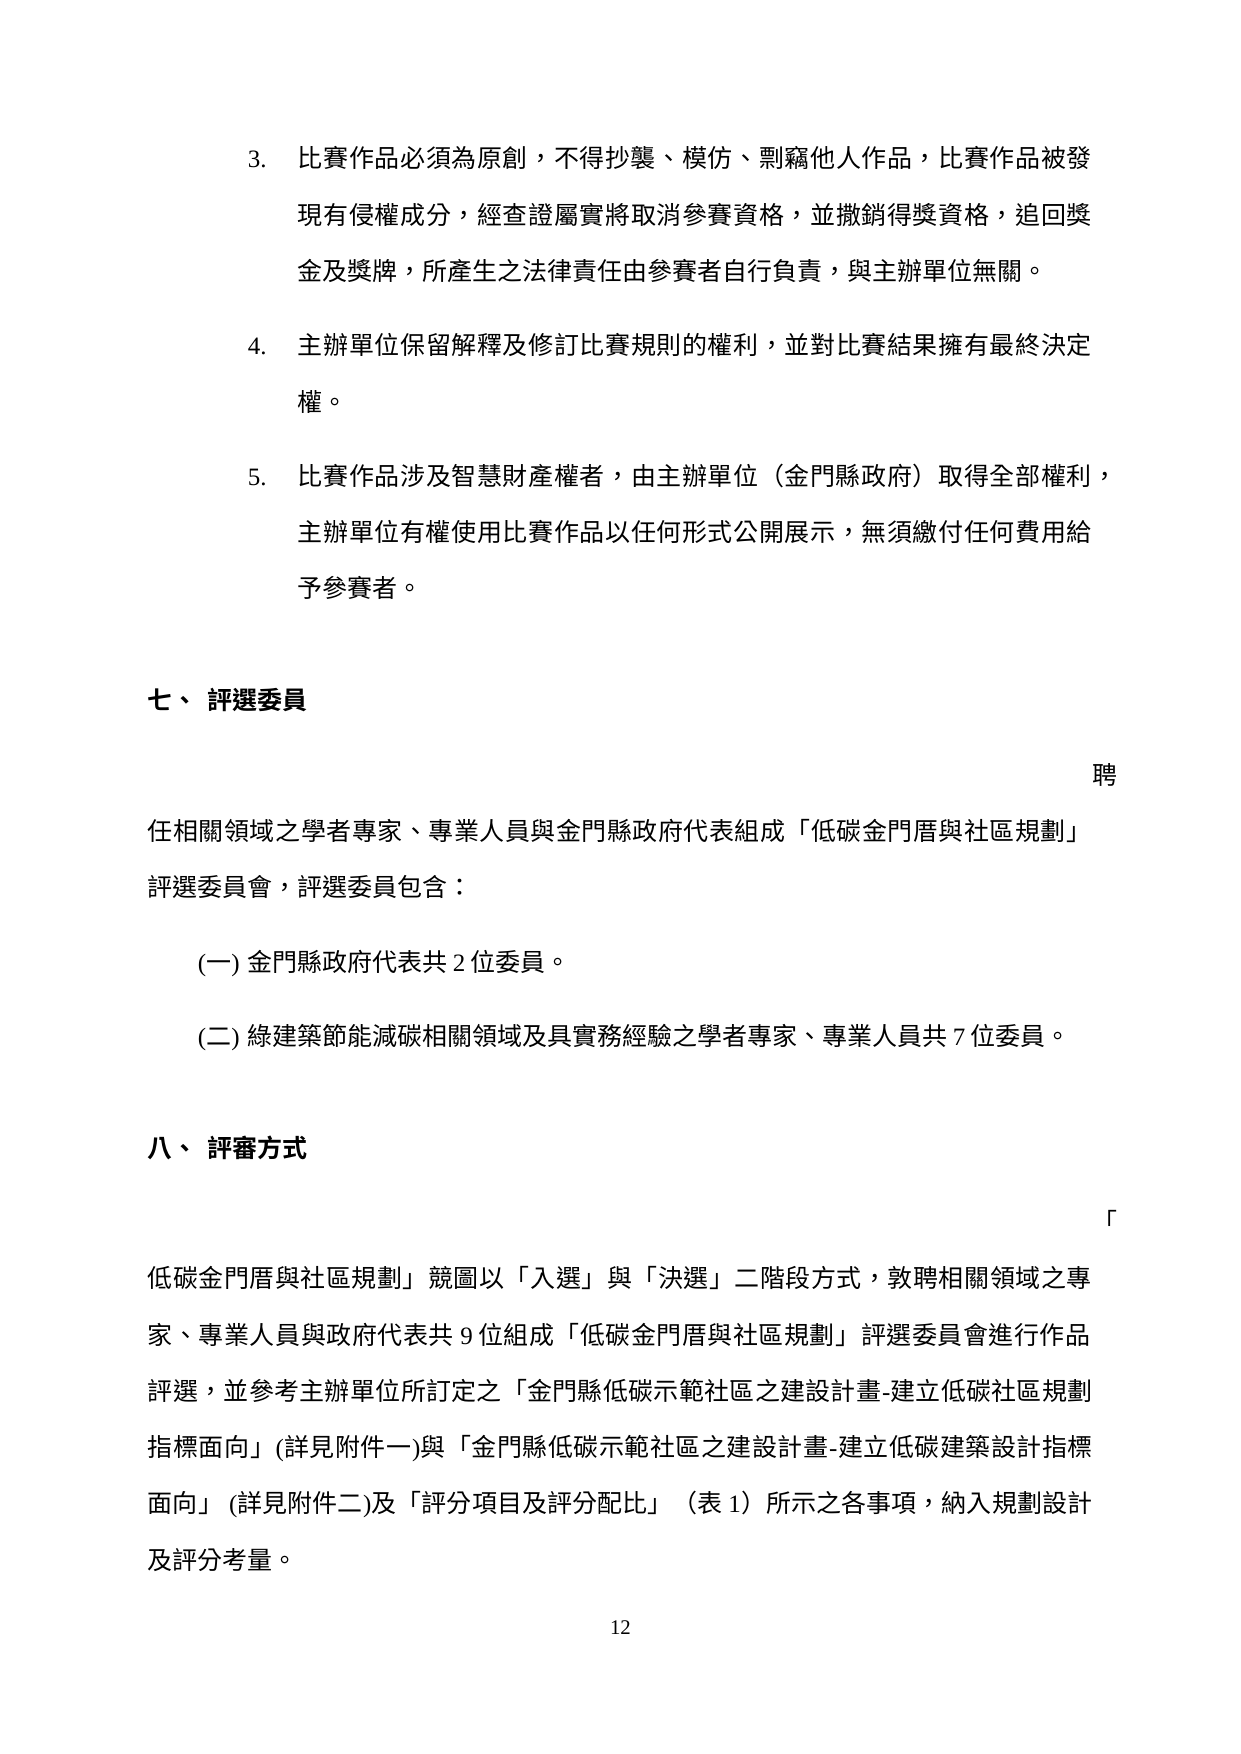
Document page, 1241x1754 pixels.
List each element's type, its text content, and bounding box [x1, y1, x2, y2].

text 聘任相關領域之學者專家、專業人員與金門縣政府代表組成「低碳金門厝與社區規劃」評選委員會，評選委員包含： [148, 754, 1092, 904]
list 金門縣政府代表共2位委員。 [198, 941, 1092, 979]
list 比賽作品必須為原創，不得抄襲、模仿、剽竊他人作品，比賽作品被發現有侵權成分，經查證屬實將取消參賽資格，並撒銷得獎資格，追回獎金及獎牌，所產生之法律責任由參賽者自行負責，與主辦單位無關。 [248, 138, 1092, 288]
text 「低碳金門厝與社區規劃」競圖以「入選」與「決選」二階段方式，敦聘相關領域之專家、專業人員與政府代表共9位組成「低碳金門厝與社區規劃」評選委員會進行作品評選，並參考主辦單位所訂定之「金門縣低碳示範社區之建設計畫-建立低碳社區規劃指標面向」(詳見附件一)與「金門縣低碳示範社區之建設計畫-建立低碳建築設計指標面向」 (詳見附件二)及「評分項目及評分配比」（表1）所示之各事項，納入規劃設計及評分考量。 [148, 1202, 1092, 1577]
list 主辦單位保留解釋及修訂比賽規則的權利，並對比賽結果擁有最終決定權。 [248, 325, 1092, 419]
list 評審方式 [148, 1128, 1092, 1165]
list 評選委員 [148, 680, 1092, 718]
list 綠建築節能減碳相關領域及具實務經驗之學者專家、專業人員共7位委員。 [198, 1016, 1092, 1053]
list 比賽作品涉及智慧財產權者，由主辦單位（金門縣政府）取得全部權利，主辦單位有權使用比賽作品以任何形式公開展示，無須繳付任何費用給予參賽者。 [248, 456, 1092, 606]
